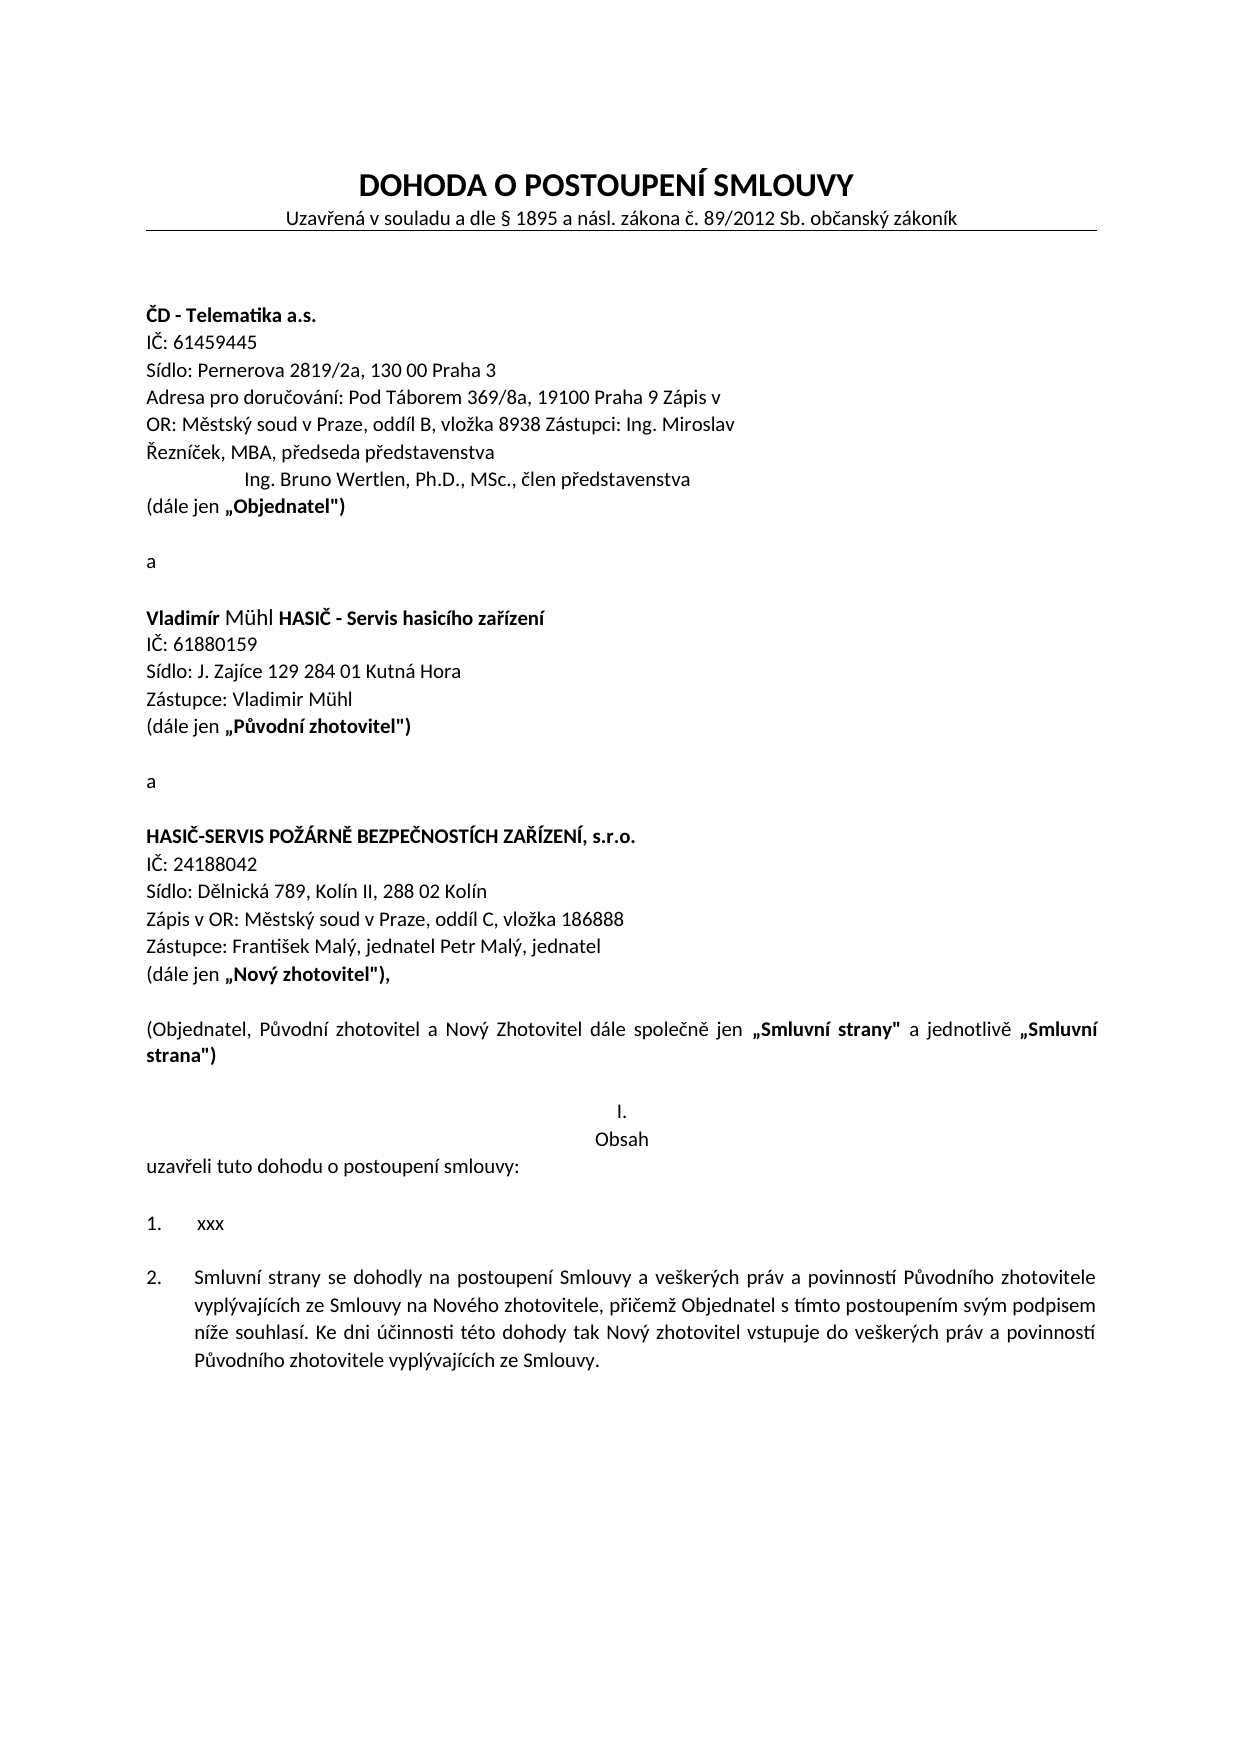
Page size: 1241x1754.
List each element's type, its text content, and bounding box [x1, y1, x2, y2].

text IČ: 24188042 [146, 851, 1097, 876]
text I. [146, 1098, 1097, 1124]
text IČ: 61880159 [146, 631, 1097, 656]
text Uzavřená v souladu a dle § 1895 a násl. zákona č. 89/2012 Sb. občanský zákoník [146, 205, 1097, 230]
list Smluvní strany se dohodly na postoupení Smlouvy a veškerých práv a povinností Původního zhotovitele vyplývajících ze Smlouvy na Nového zhotovitele, přičemž Objednatel s tímto postoupením svým podpisem níže souhlasí. Ke dni účinnosti této dohody tak Nový zhotovitel vstupuje do veškerých práv a povinností Původního zhotovitele vyplývajících ze Smlouvy. [146, 1264, 1097, 1372]
text Sídlo: J. Zajíce 129 284 01 Kutná Hora [146, 658, 1097, 684]
text IČ: 61459445 [146, 329, 1097, 355]
text Zástupce: Vladimir Mühl [146, 686, 1097, 712]
text HASIČ-SERVIS POŽÁRNĚ BEZPEČNOSTÍCH ZAŘÍZENÍ, s.r.o. [146, 823, 1097, 848]
text uzavřeli tuto dohodu o postoupení smlouvy: [146, 1153, 1097, 1178]
text Ing. Bruno Wertlen, Ph.D., MSc., člen představenstva (dále jen „Objednatel") [146, 466, 737, 519]
text Zápis v OR: Městský soud v Praze, oddíl C, vložka 186888 [146, 906, 1097, 931]
text Obsah [146, 1126, 1097, 1151]
text (dále jen „Nový zhotovitel"), [146, 961, 1097, 987]
text a [146, 548, 1097, 574]
text Zástupce: František Malý, jednatel Petr Malý, jednatel [146, 933, 756, 959]
text (dále jen „Původní zhotovitel") [146, 714, 1097, 739]
list xxx [146, 1210, 1097, 1235]
text DOHODA O POSTOUPENÍ SMLOUVY [146, 164, 1066, 205]
text Sídlo: Pernerova 2819/2a, 130 00 Praha 3 [146, 357, 1097, 382]
text Adresa pro doručování: Pod Táborem 369/8a, 19100 Praha 9 Zápis v OR: Městský soud v Praze, oddíl B, vložka 8938 Zástupci: Ing. Miroslav Řezníček, MBA, předseda představenstva [146, 384, 756, 464]
text ČD - Telematika a.s. [146, 302, 1097, 327]
text Sídlo: Dělnická 789, Kolín II, 288 02 Kolín [146, 878, 1097, 904]
text (Objednatel, Původní zhotovitel a Nový Zhotovitel dále společně jen „Smluvní strany" a jednotlivě „Smluvní strana") [146, 1016, 1097, 1068]
text a [146, 768, 1097, 794]
text Vladimír Mühl HASIČ - Servis hasicího zařízení [146, 603, 1097, 631]
